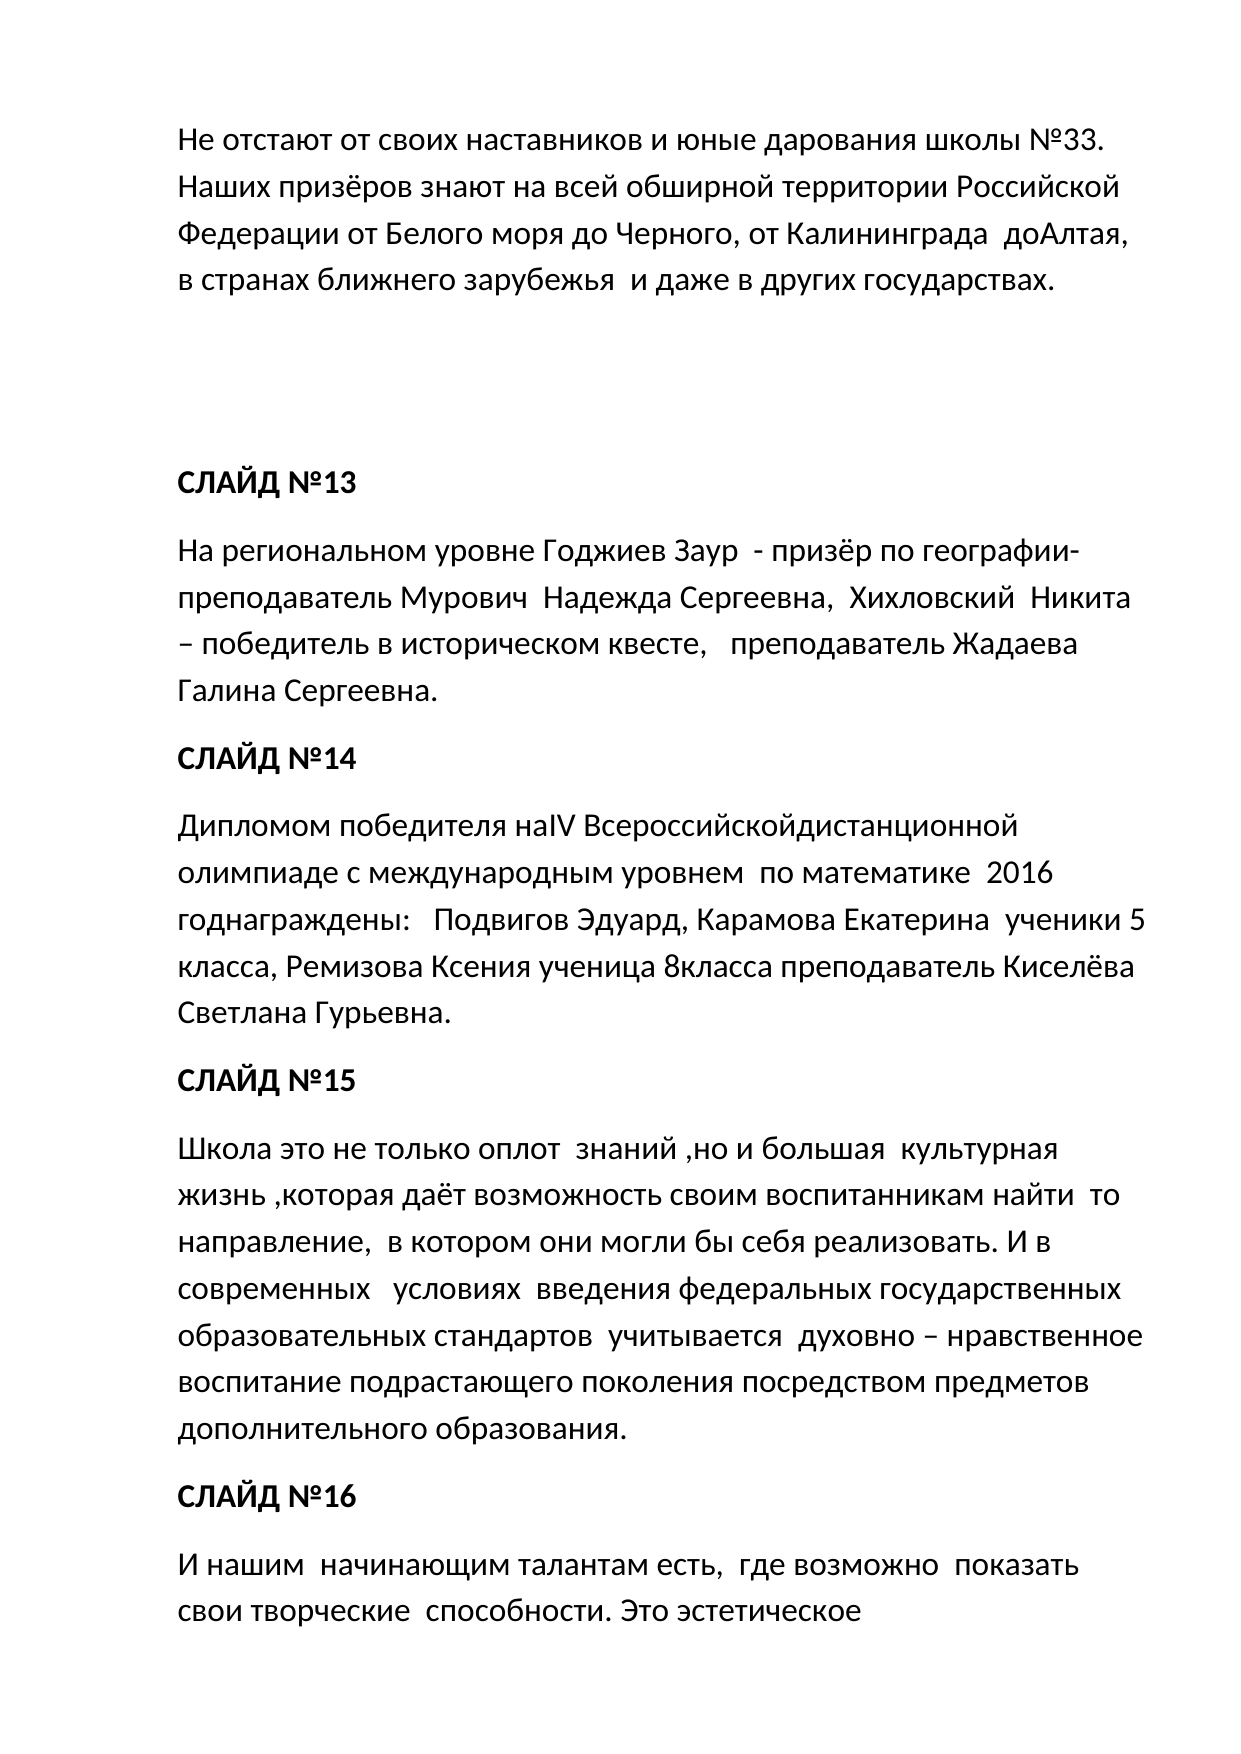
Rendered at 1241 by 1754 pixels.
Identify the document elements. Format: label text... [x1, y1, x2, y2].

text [177, 1542, 1152, 1630]
text Школа это не только оплот знаний ,но и большая культурная жизнь ,которая даёт возможность своим воспитанникам найти то направление, в котором они могли бы себя реализовать. И в современных условиях введения федеральных государственных образовательных стандартов учитывается духовно – нравственное воспитание подрастающего поколения посредством предметов дополнительного образования. [177, 1127, 1152, 1448]
text Не отстают от своих наставников и юные дарования школы №33. Наших призёров знают на всей обширной территории Российской Федерации от Белого моря до Черного, от Калининграда доАлтая, в странах ближнего зарубежья и даже в других государствах. [177, 118, 1152, 299]
text СЛАЙД №16 [177, 1475, 1152, 1516]
text На региональном уровне Годжиев Заур - призёр по географии-преподаватель Мурович Надежда Сергеевна, Хихловский Никита – победитель в историческом квесте, преподаватель Жадаева Галина Сергеевна. [177, 529, 1152, 710]
text СЛАЙД №13 [177, 461, 1152, 502]
text СЛАЙД №14 [177, 737, 1152, 777]
text Дипломом победителя наIV Всероссийскойдистанционной олимпиаде с международным уровнем по математике 2016 годнаграждены: Подвигов Эдуард, Карамова Екатерина ученики 5 класса, Ремизова Ксения ученица 8класса преподаватель Киселёва Светлана Гурьевна. [177, 804, 1152, 1032]
text СЛАЙД №15 [177, 1059, 1152, 1100]
